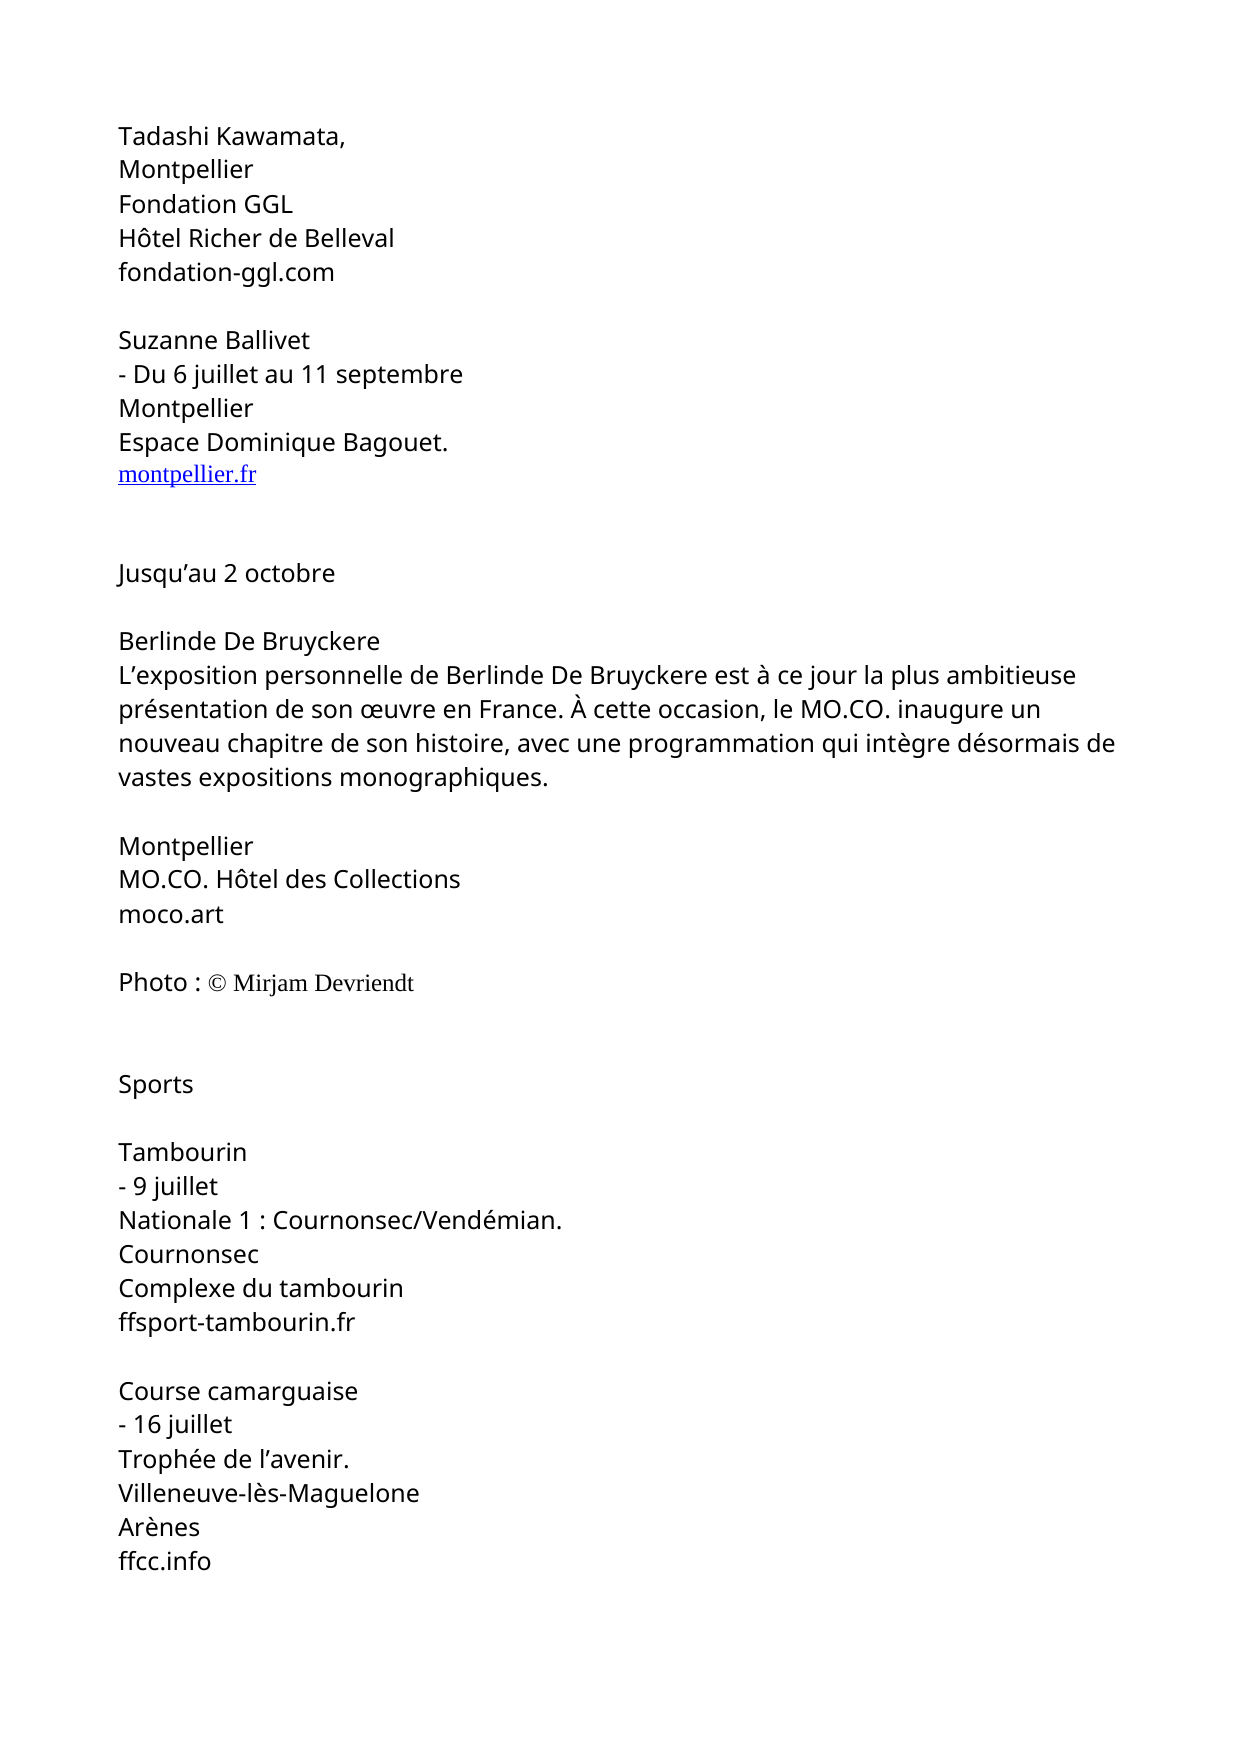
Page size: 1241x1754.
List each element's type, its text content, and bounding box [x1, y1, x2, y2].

text Espace Dominique Bagouet. [118, 425, 1122, 459]
text Fondation GGL [118, 186, 1122, 220]
text Cournonsec [118, 1237, 1122, 1271]
text Sports [118, 1067, 1122, 1101]
text Complexe du tambourin [118, 1271, 1122, 1305]
text Hôtel Richer de Belleval [118, 220, 1122, 254]
text - Du 6 juillet au 11 septembre [118, 357, 1122, 391]
text - 16 juillet [118, 1407, 1122, 1441]
text Course camarguaise [118, 1373, 1122, 1407]
text fondation-ggl.com [118, 254, 1122, 288]
text Villeneuve-lès-Maguelone [118, 1475, 1122, 1509]
text Tadashi Kawamata, [118, 118, 1122, 152]
text Nationale 1 : Cournonsec/Vendémian. [118, 1203, 1122, 1237]
text Suzanne Ballivet [118, 322, 1122, 357]
text Montpellier [118, 828, 1122, 862]
text Photo : © Mirjam Devriendt [118, 964, 1122, 998]
text Jusqu’au 2 octobre [118, 556, 1122, 590]
text MO.CO. Hôtel des Collections [118, 862, 1122, 896]
text montpellier.fr [118, 459, 1122, 487]
text moco.art [118, 896, 1122, 930]
text ffcc.info [118, 1543, 1122, 1577]
text Arènes [118, 1509, 1122, 1543]
text Berlinde De Bruyckere [118, 624, 1122, 658]
text ffsport-tambourin.fr [118, 1305, 1122, 1339]
text Montpellier [118, 391, 1122, 425]
text - 9 juillet [118, 1169, 1122, 1203]
text Tambourin [118, 1135, 1122, 1169]
text Montpellier [118, 152, 1122, 186]
text Trophée de l’avenir. [118, 1441, 1122, 1475]
text L’exposition personnelle de Berlinde De Bruyckere est à ce jour la plus ambitieuse présentation de son œuvre en France. À cette occasion, le MO.CO. inaugure un nouveau chapitre de son histoire, avec une programmation qui intègre désormais de vastes expositions monographiques. [118, 658, 1122, 794]
